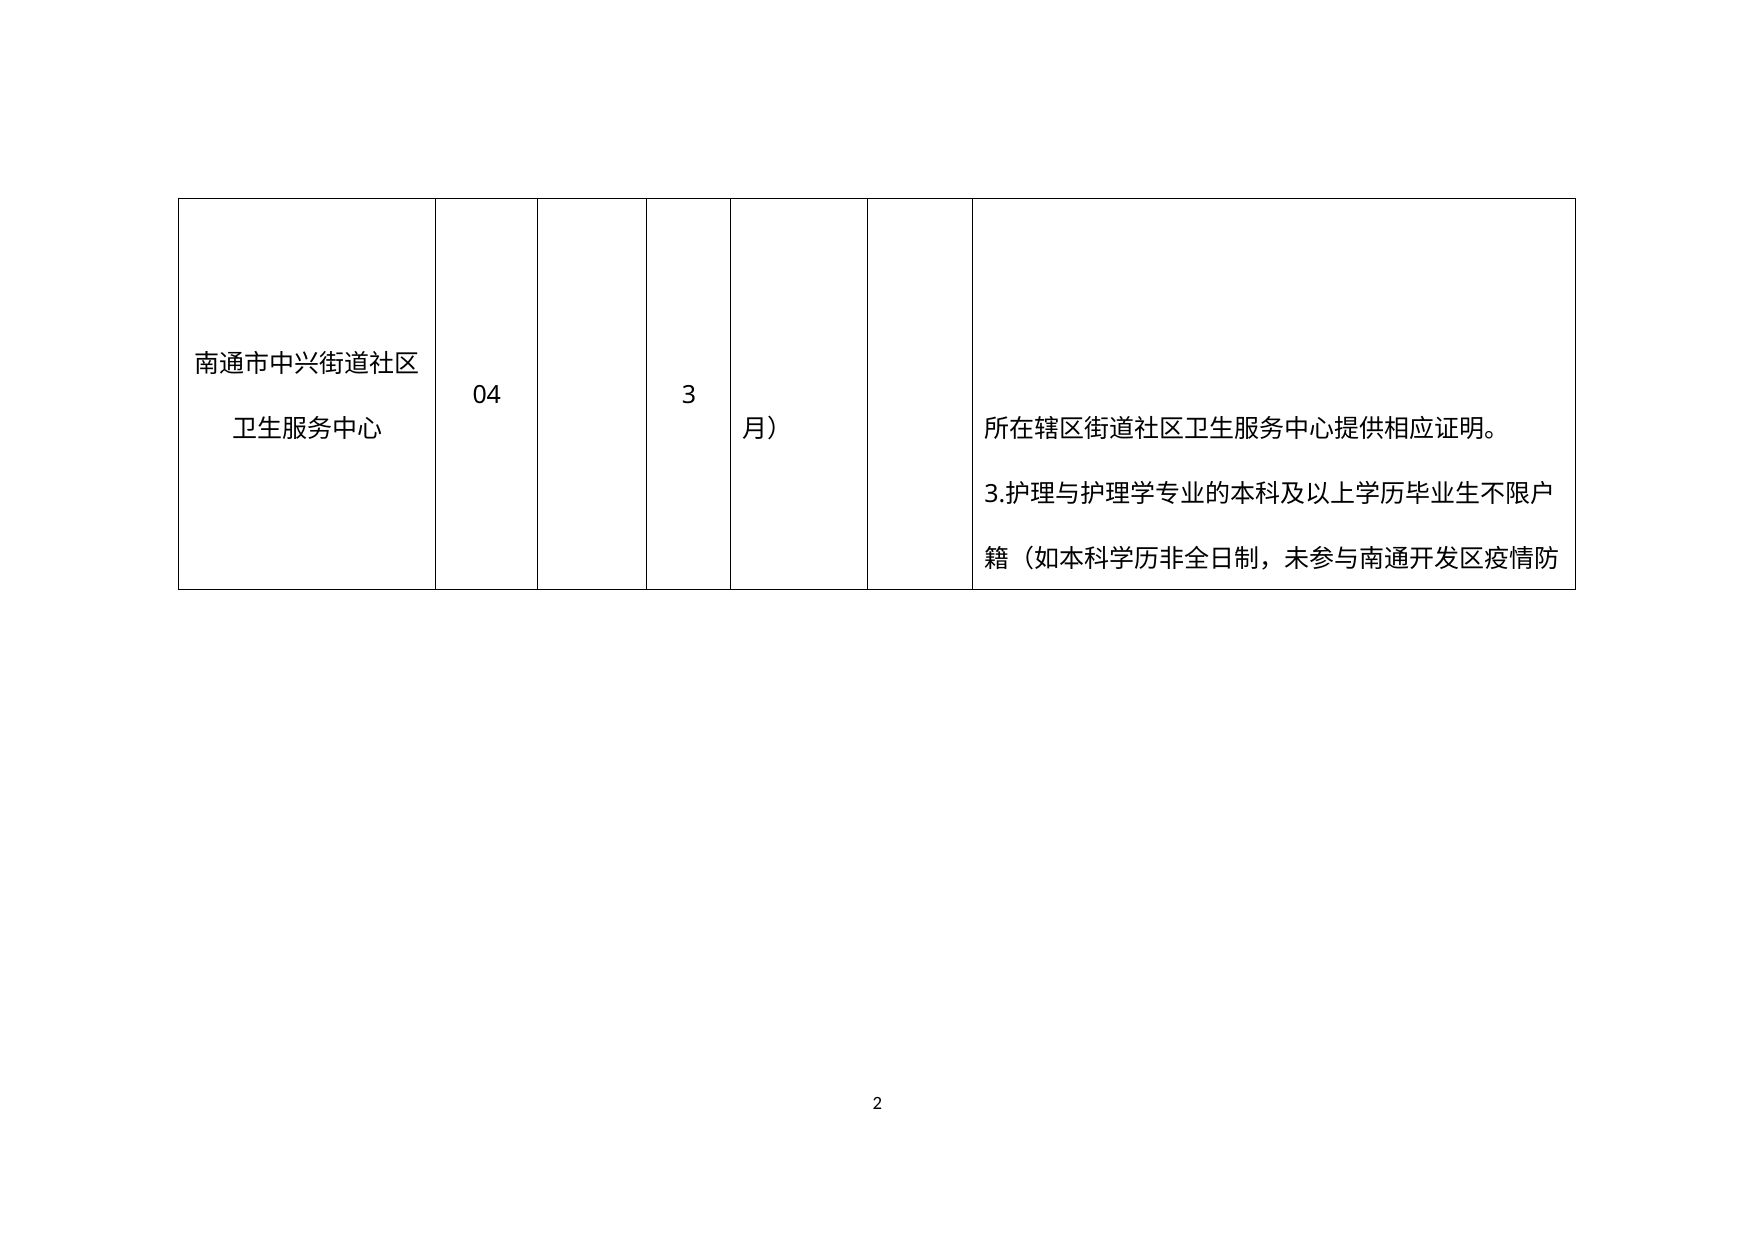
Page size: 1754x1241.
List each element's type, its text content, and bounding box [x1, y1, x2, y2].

table_cell 3 [647, 199, 730, 589]
table_cell 04 [436, 199, 537, 589]
table_cell 南通市中兴街道社区卫生服务中心 [179, 199, 435, 589]
